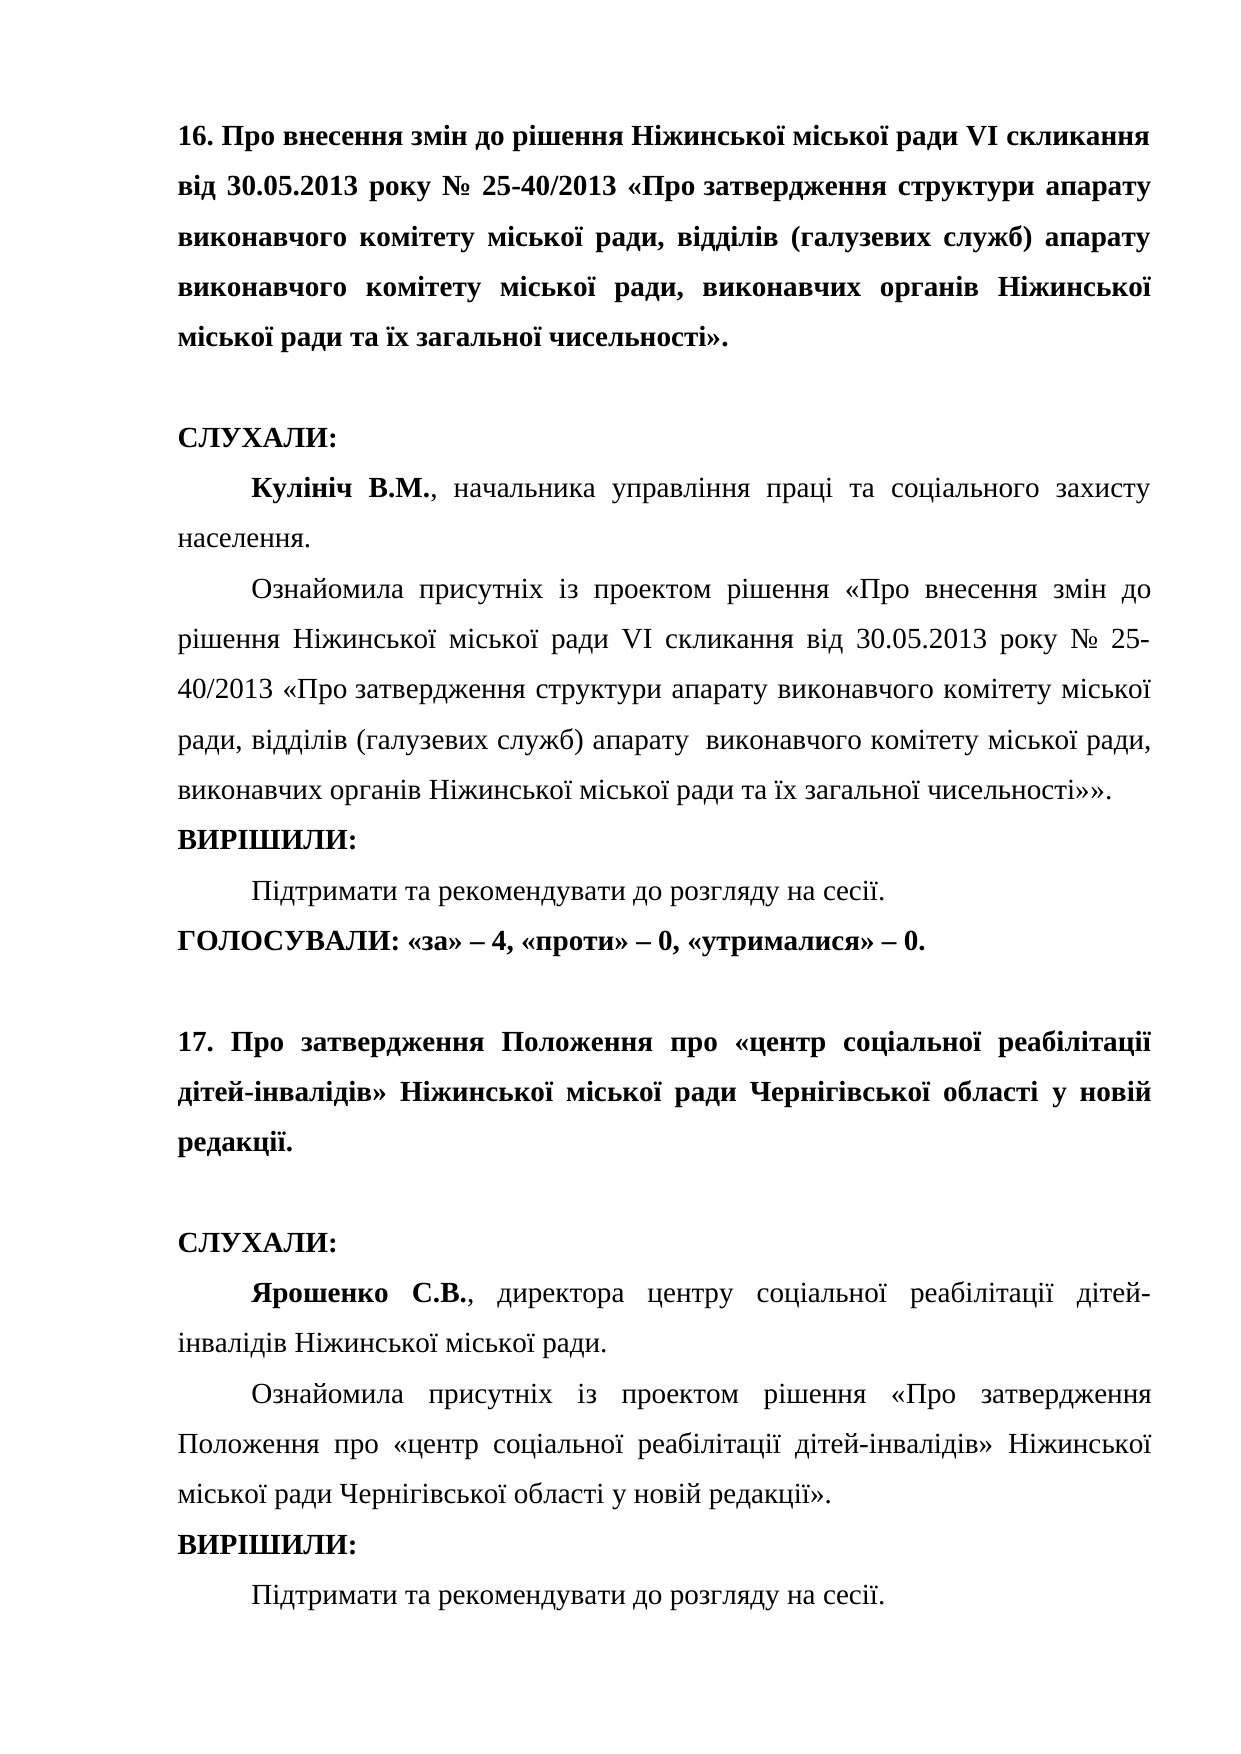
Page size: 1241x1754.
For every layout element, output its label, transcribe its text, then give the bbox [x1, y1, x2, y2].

text Підтримати та рекомендувати до розгляду на сесії. [177, 1577, 1152, 1611]
text СЛУХАЛИ: [177, 1225, 1152, 1258]
text Ознайомила присутніх із проектом рішення «Про затвердження Положення про «центр соціальної реабілітації дітей-інвалідів» Ніжинської міської ради Чернігівської області у новій редакції». [177, 1376, 1152, 1510]
text СЛУХАЛИ: [177, 420, 1152, 453]
text ВИРІШИЛИ: [177, 822, 1152, 856]
text ВИРІШИЛИ: [177, 1527, 1152, 1560]
text 17. Про затвердження Положення про «центр соціальної реабілітації дітей-інвалідів» Ніжинської міської ради Чернігівської області у новій редакції. [177, 1024, 1152, 1158]
text 16. Про внесення змін до рішення Ніжинської міської ради VI скликання від 30.05.2013 року № 25-40/2013 «Про затвердження структури апарату виконавчого комітету міської ради, відділів (галузевих служб) апарату виконавчого комітету міської ради, виконавчих органів Ніжинської міської ради та їх загальної чисельності». [177, 118, 1152, 353]
text Кулініч В.М., начальника управління праці та соціального захисту населення. [177, 470, 1152, 554]
text Ярошенко С.В., директора центру соціальної реабілітації дітей-інвалідів Ніжинської міської ради. [177, 1275, 1152, 1359]
text Ознайомила присутніх із проектом рішення «Про внесення змін до рішення Ніжинської міської ради VI скликання від 30.05.2013 року № 25-40/2013 «Про затвердження структури апарату виконавчого комітету міської ради, відділів (галузевих служб) апарату виконавчого комітету міської ради, виконавчих органів Ніжинської міської ради та їх загальної чисельності»». [177, 571, 1152, 806]
text ГОЛОСУВАЛИ: «за» – 4, «проти» – 0, «утрималися» – 0. [177, 923, 1152, 957]
text Підтримати та рекомендувати до розгляду на сесії. [177, 873, 1152, 906]
